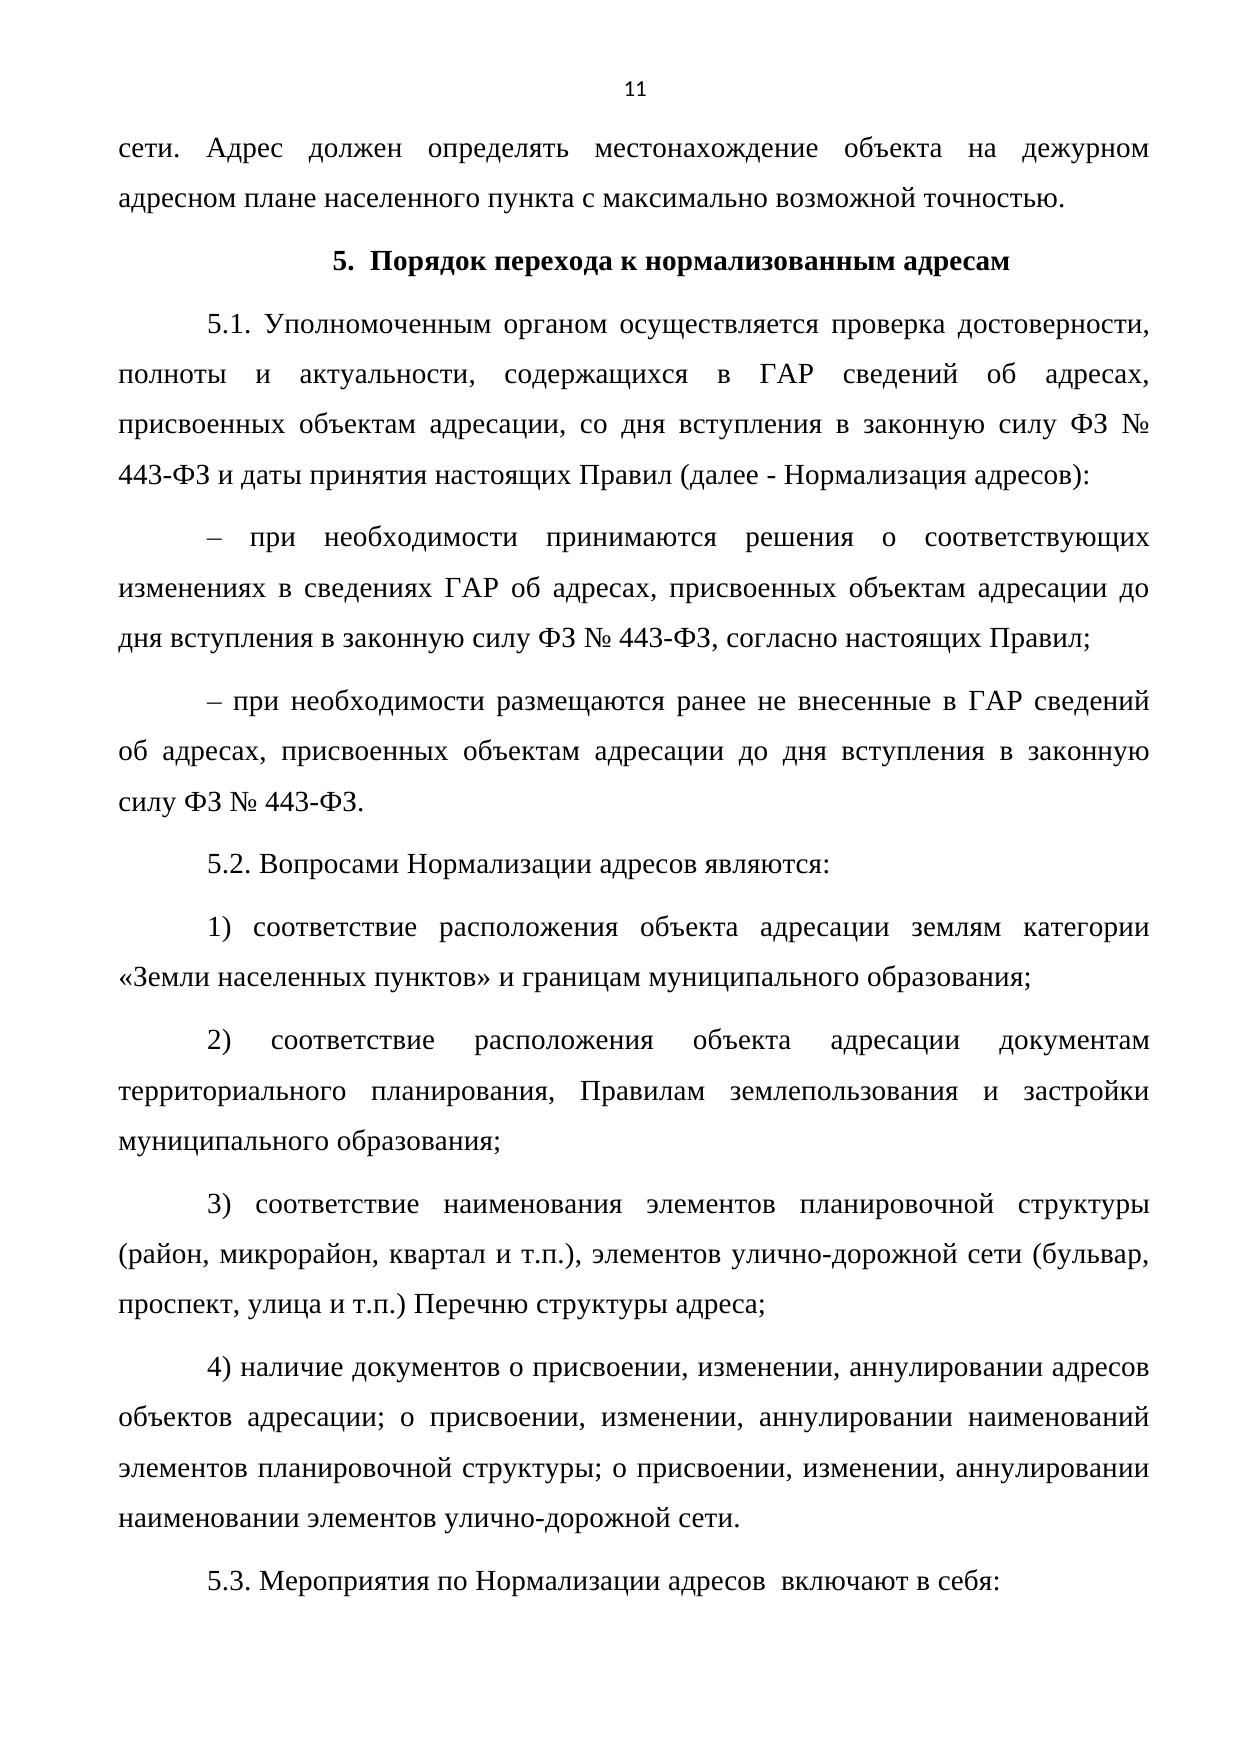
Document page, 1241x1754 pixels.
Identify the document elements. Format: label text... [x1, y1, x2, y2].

list Порядок перехода к нормализованным адресам [192, 243, 1152, 277]
text 2) соответствие расположения объекта адресации документам территориального планирования, Правилам землепользования и застройки муниципального образования; [118, 1022, 1152, 1157]
text 5.3. Мероприятия по Нормализации адресов включают в себя: [118, 1563, 1152, 1597]
text 4) наличие документов о присвоении, изменении, аннулировании адресов объектов адресации; о присвоении, изменении, аннулировании наименований элементов планировочной структуры; о присвоении, изменении, аннулировании наименовании элементов улично-дорожной сети. [118, 1349, 1152, 1534]
text 1) соответствие расположения объекта адресации землям категории «Земли населенных пунктов» и границам муниципального образования; [118, 909, 1152, 993]
text 5.1. Уполномоченным органом осуществляется проверка достоверности, полноты и актуальности, содержащихся в ГАР сведений об адресах, присвоенных объектам адресации, со дня вступления в законную силу ФЗ № 443-ФЗ и даты принятия настоящих Правил (далее - Нормализация адресов): [118, 306, 1152, 490]
text – при необходимости принимаются решения о соответствующих изменениях в сведениях ГАР об адресах, присвоенных объектам адресации до дня вступления в законную силу ФЗ № 443-ФЗ, согласно настоящих Правил; [118, 519, 1152, 654]
text 3) соответствие наименования элементов планировочной структуры (район, микрорайон, квартал и т.п.), элементов улично-дорожной сети (бульвар, проспект, улица и т.п.) Перечню структуры адреса; [118, 1186, 1152, 1320]
text – при необходимости размещаются ранее не внесенные в ГАР сведений об адресах, присвоенных объектам адресации до дня вступления в законную силу ФЗ № 443-ФЗ. [118, 683, 1152, 817]
text 5.2. Вопросами Нормализации адресов являются: [118, 846, 1152, 880]
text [118, 130, 1152, 214]
